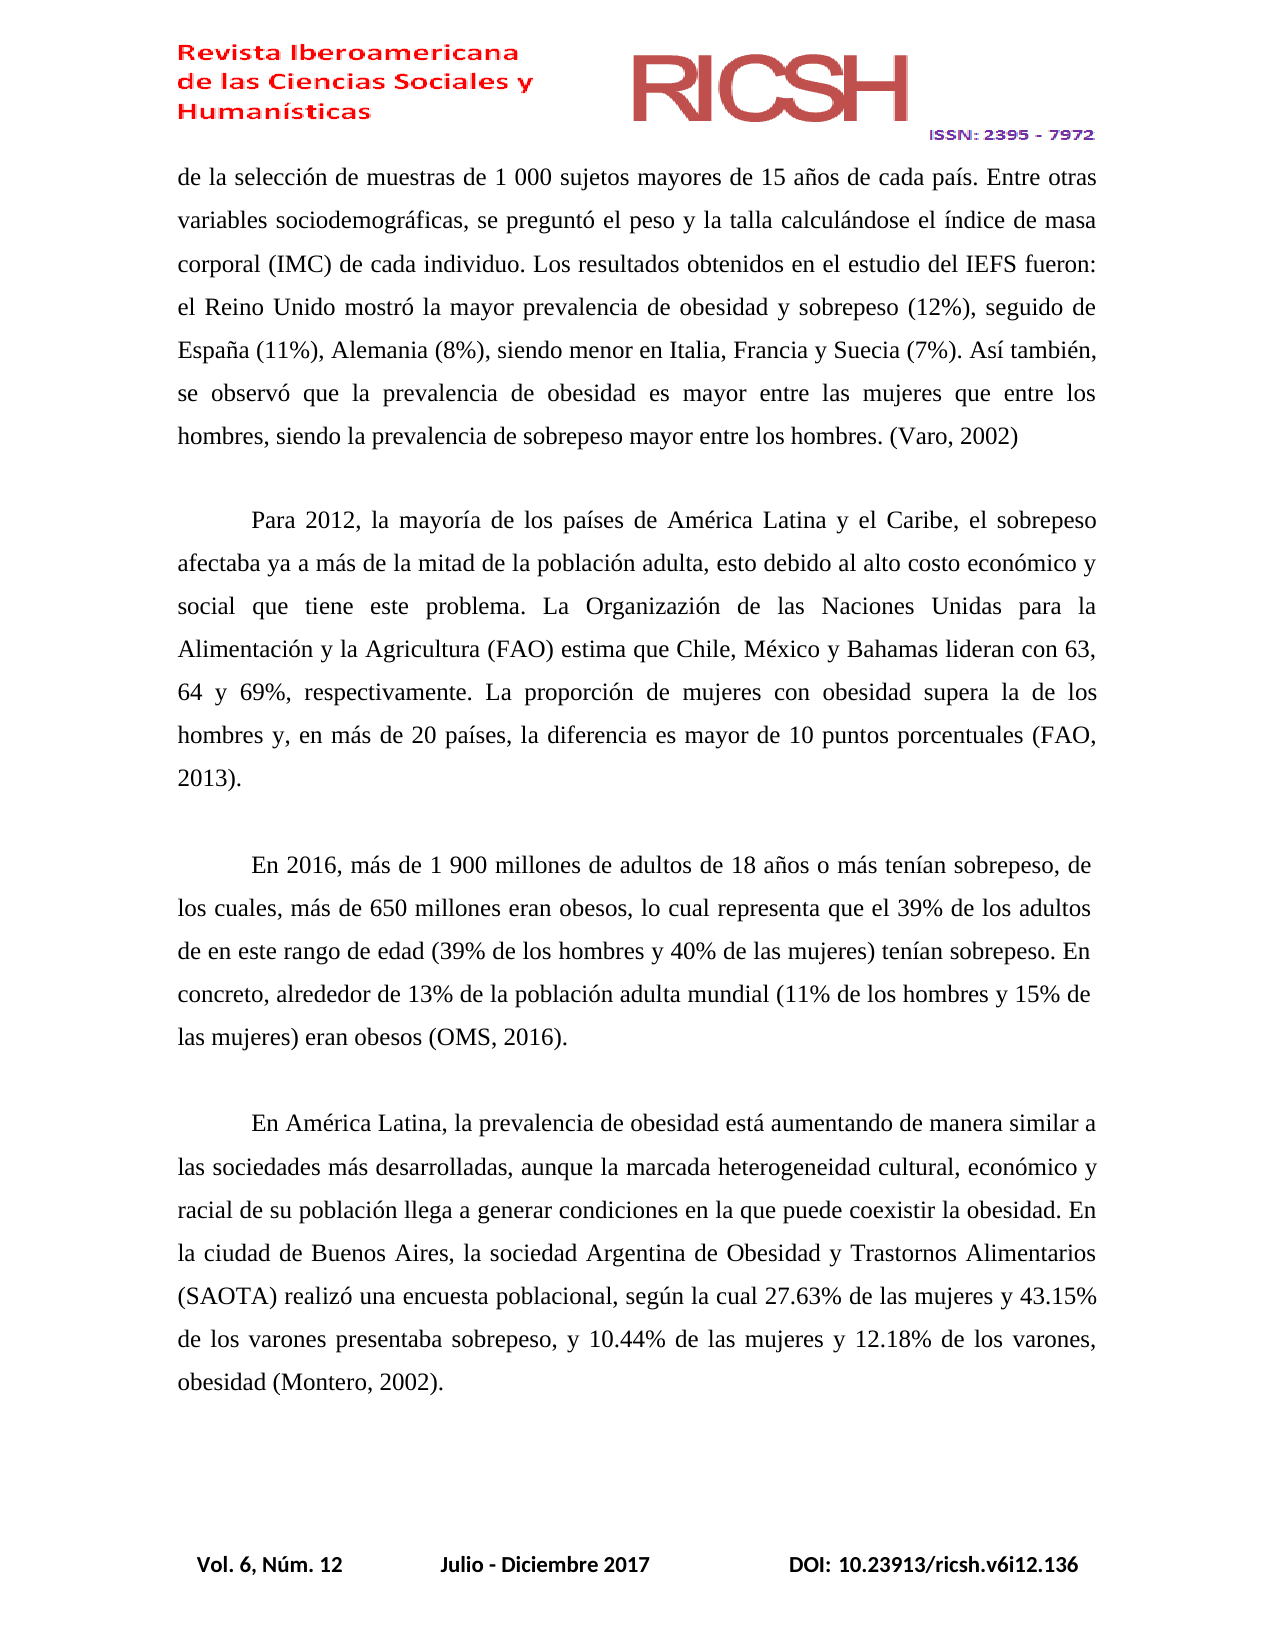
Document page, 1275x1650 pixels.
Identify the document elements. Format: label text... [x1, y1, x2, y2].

picture [177, 44, 1098, 141]
text Para 2012, la mayoría de los países de América Latina y el Caribe, el sobrepeso afectaba ya a más de la mitad de la población adulta, esto debido al alto costo económico y social que tiene este problema. La Organizazión de las Naciones Unidas para la Alimentación y la Agricultura (FAO) estima que Chile, México y Bahamas lideran con 63, 64 y 69%, respectivamente. La proporción de mujeres con obesidad supera la de los hombres y, en más de 20 países, la diferencia es mayor de 10 puntos porcentuales (FAO, 2013). [177, 505, 1098, 792]
text En América Latina, la prevalencia de obesidad está aumentando de manera similar a las sociedades más desarrolladas, aunque la marcada heterogeneidad cultural, económico y racial de su población llega a generar condiciones en la que puede coexistir la obesidad. En la ciudad de Buenos Aires, la sociedad Argentina de Obesidad y Trastornos Alimentarios (SAOTA) realizó una encuesta poblacional, según la cual 27.63% de las mujeres y 43.15% de los varones presentaba sobrepeso, y 10.44% de las mujeres y 12.18% de los varones, obesidad (Montero, 2002). [177, 1108, 1098, 1396]
text En 2016, más de 1 900 millones de adultos de 18 años o más tenían sobrepeso, de los cuales, más de 650 millones eran obesos, lo cual representa que el 39% de los adultos de en este rango de edad (39% de los hombres y 40% de las mujeres) tenían sobrepeso. En concreto, alrededor de 13% de la población adulta mundial (11% de los hombres y 15% de las mujeres) eran obesos (OMS, 2016). [177, 850, 1092, 1051]
